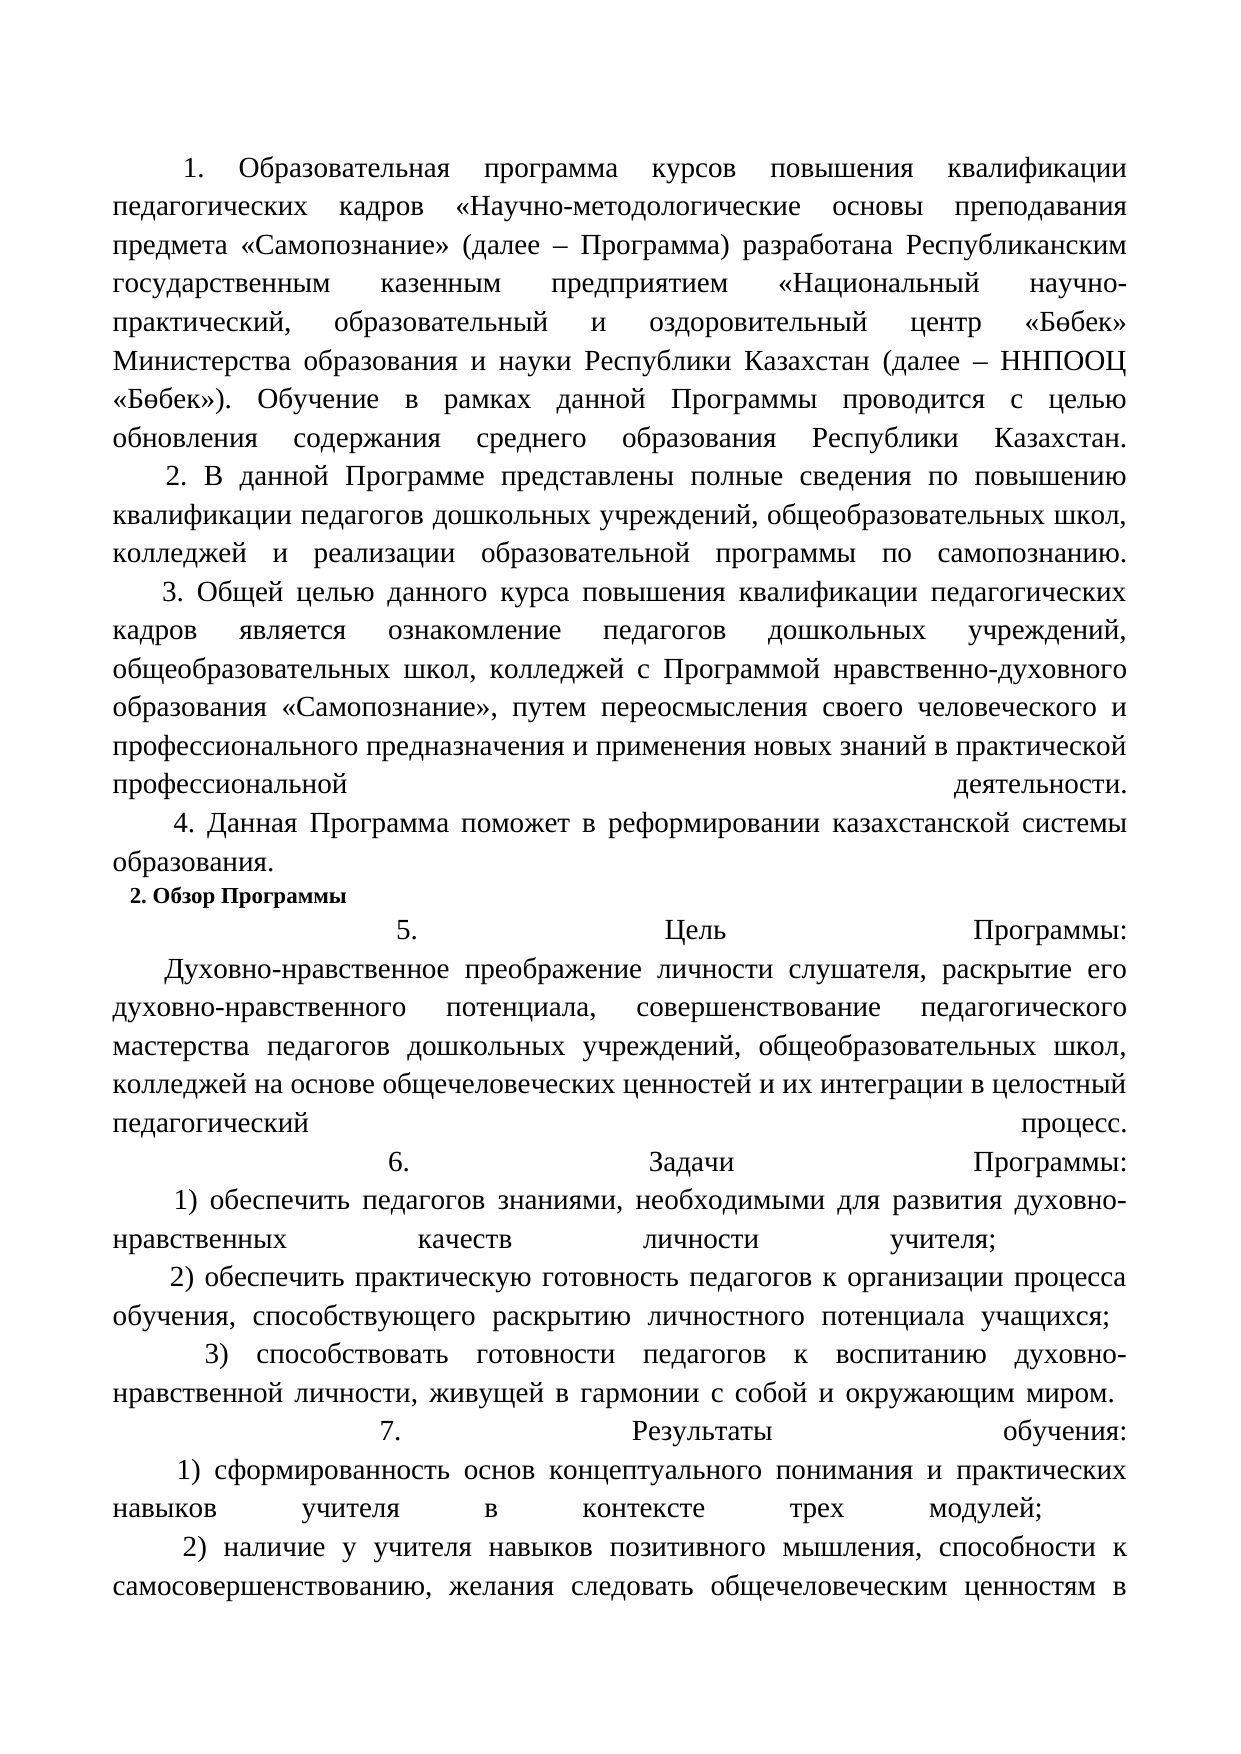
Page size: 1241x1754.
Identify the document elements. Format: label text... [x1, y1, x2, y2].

text 2. Обзор Программы [112, 882, 1128, 909]
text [112, 912, 1128, 1601]
text 1. Образовательная программа курсов повышения квалификации педагогических кадров «Научно-методологические основы преподавания предмета «Самопознание» (далее – Программа) разработана Республиканским государственным казенным предприятием «Национальный научно-практический, образовательный и оздоровительный центр «Бөбек» Министерства образования и науки Республики Казахстан (далее – ННПООЦ «Бөбек»). Обучение в рамках данной Программы проводится с целью обновления содержания среднего образования Республики Казахстан. 2. В данной Программе представлены полные сведения по повышению квалификации педагогов дошкольных учреждений, общеобразовательных школ, колледжей и реализации образовательной программы по самопознанию. 3. Общей целью данного курса повышения квалификации педагогических кадров является ознакомление педагогов дошкольных учреждений, общеобразовательных школ, колледжей с Программой нравственно-духовного образования «Самопознание», путем переосмысления своего человеческого и профессионального предназначения и применения новых знаний в практической профессиональной деятельности. 4. Данная Программа поможет в реформировании казахстанской системы образования. [112, 150, 1128, 877]
